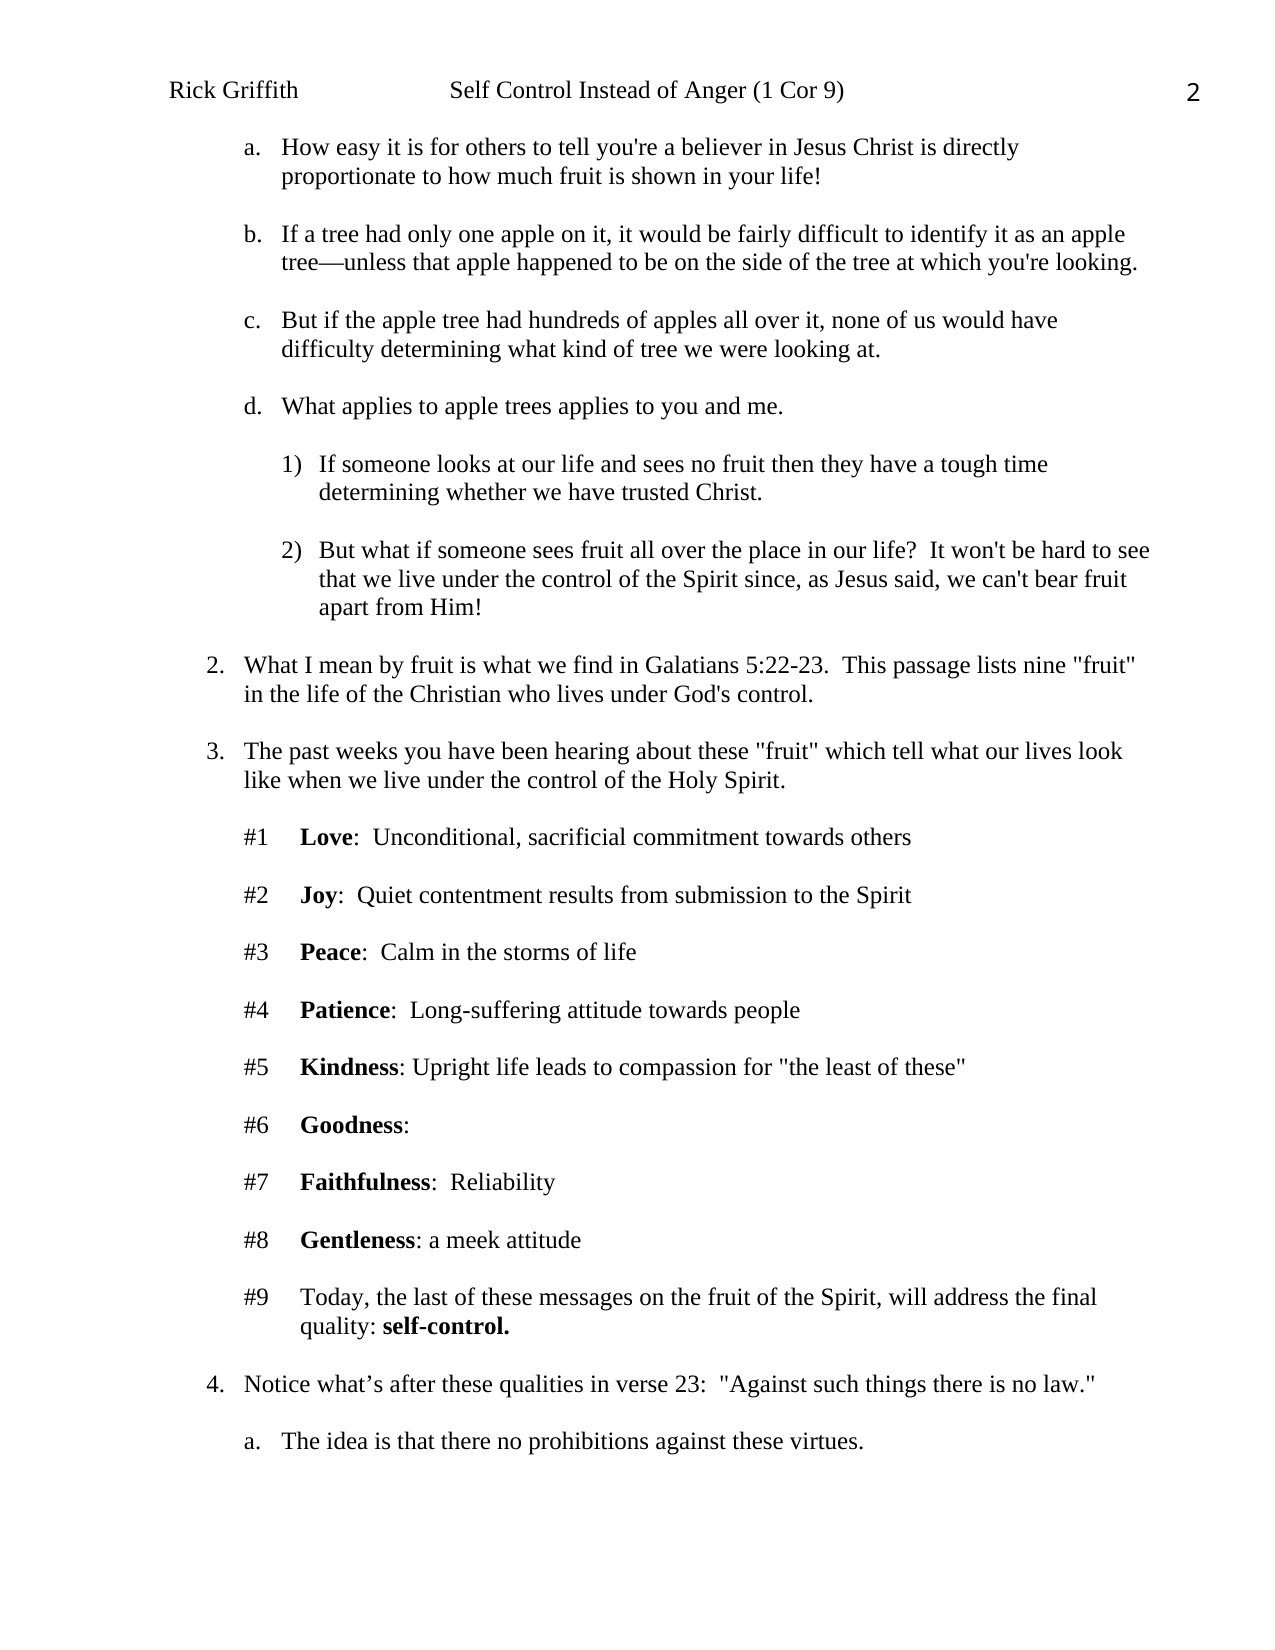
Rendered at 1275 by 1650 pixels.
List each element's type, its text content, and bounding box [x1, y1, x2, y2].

text #1 Love: Unconditional, sacrificial commitment towards others [244, 822, 1152, 851]
text 2) But what if someone sees fruit all over the place in our life? It won't be hard to see that we live under the control of the Spirit since, as Jesus said, we can't bear fruit apart from Him! [281, 535, 1152, 621]
text #4 Patience: Long-suffering attitude towards people [244, 995, 1152, 1024]
text a. How easy it is for others to tell you're a believer in Jesus Christ is directly proportionate to how much fruit is shown in your life! [244, 132, 1152, 190]
text 1) If someone looks at our life and sees no fruit then they have a tough time determining whether we have trusted Christ. [281, 449, 1152, 506]
text 3. The past weeks you have been hearing about these "fruit" which tell what our lives look like when we live under the control of the Holy Spirit. [206, 736, 1152, 794]
text 2. What I mean by fruit is what we find in Galatians 5:22-23. This passage lists nine "fruit" in the life of the Christian who lives under God's control. [206, 650, 1152, 707]
text #7 Faithfulness: Reliability [244, 1167, 1152, 1196]
text c. But if the apple tree had hundreds of apples all over it, none of us would have difficulty determining what kind of tree we were looking at. [244, 305, 1152, 362]
text #3 Peace: Calm in the storms of life [244, 937, 1152, 966]
text #9 Today, the last of these messages on the fruit of the Spirit, will address the final quality: self-control. [244, 1282, 1152, 1340]
text #6 Goodness: [244, 1110, 1152, 1139]
text a. The idea is that there no prohibitions against these virtues. [244, 1426, 1152, 1455]
text b. If a tree had only one apple on it, it would be fairly difficult to identify it as an apple tree—unless that apple happened to be on the side of the tree at which you're looking. [244, 219, 1152, 276]
text #5 Kindness: Upright life leads to compassion for "the least of these" [244, 1052, 1152, 1081]
text d. What applies to apple trees applies to you and me. [244, 391, 1152, 420]
text #2 Joy: Quiet contentment results from submission to the Spirit [244, 880, 1152, 909]
text #8 Gentleness: a meek attitude [244, 1225, 1152, 1254]
text 4. Notice what’s after these qualities in verse 23: "Against such things there is no law." [206, 1369, 1152, 1397]
